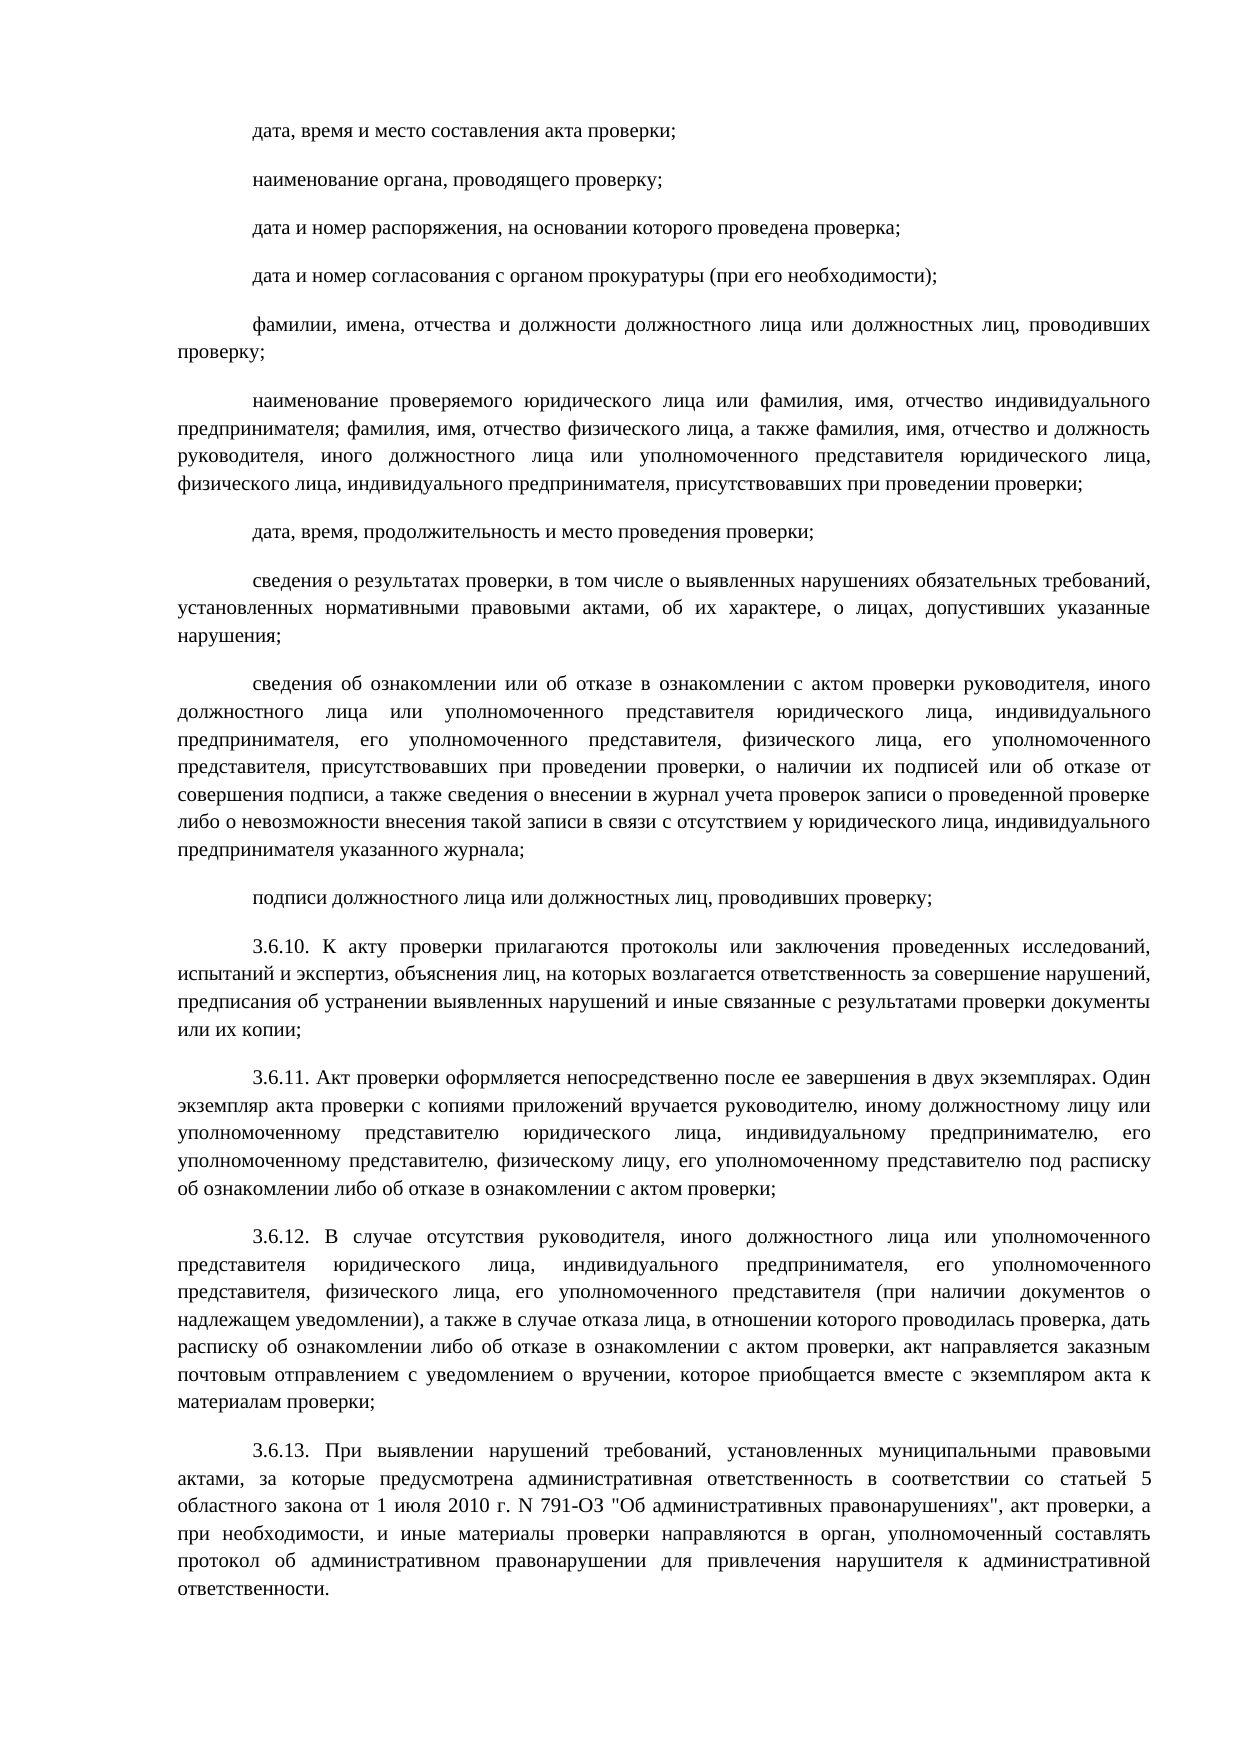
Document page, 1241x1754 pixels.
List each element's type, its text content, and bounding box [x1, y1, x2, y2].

text 3.6.13. При выявлении нарушений требований, установленных муниципальными правовыми актами, за которые предусмотрена административная ответственность в соответствии со статьей 5 областного закона от 1 июля 2010 г. N 791-ОЗ "Об административных правонарушениях", акт проверки, а при необходимости, и иные материалы проверки направляются в орган, уполномоченный составлять протокол об административном правонарушении для привлечения нарушителя к административной ответственности. [177, 1438, 1152, 1600]
text сведения об ознакомлении или об отказе в ознакомлении с актом проверки руководителя, иного должностного лица или уполномоченного представителя юридического лица, индивидуального предпринимателя, его уполномоченного представителя, физического лица, его уполномоченного представителя, присутствовавших при проведении проверки, о наличии их подписей или об отказе от совершения подписи, а также сведения о внесении в журнал учета проверок записи о проведенной проверке либо о невозможности внесения такой записи в связи с отсутствием у юридического лица, индивидуального предпринимателя указанного журнала; [177, 671, 1152, 861]
text подписи должностного лица или должностных лиц, проводивших проверку; [177, 885, 1152, 909]
text дата, время и место составления акта проверки; [177, 118, 1152, 142]
text наименование органа, проводящего проверку; [177, 167, 1152, 191]
text 3.6.11. Акт проверки оформляется непосредственно после ее завершения в двух экземплярах. Один экземпляр акта проверки с копиями приложений вручается руководителю, иному должностному лицу или уполномоченному представителю юридического лица, индивидуальному предпринимателю, его уполномоченному представителю, физическому лицу, его уполномоченному представителю под расписку об ознакомлении либо об отказе в ознакомлении с актом проверки; [177, 1065, 1152, 1199]
text фамилии, имена, отчества и должности должностного лица или должностных лиц, проводивших проверку; [177, 312, 1152, 363]
text наименование проверяемого юридического лица или фамилия, имя, отчество индивидуального предпринимателя; фамилия, имя, отчество физического лица, а также фамилия, имя, отчество и должность руководителя, иного должностного лица или уполномоченного представителя юридического лица, физического лица, индивидуального предпринимателя, присутствовавших при проведении проверки; [177, 388, 1152, 495]
text 3.6.12. В случае отсутствия руководителя, иного должностного лица или уполномоченного представителя юридического лица, индивидуального предпринимателя, его уполномоченного представителя, физического лица, его уполномоченного представителя (при наличии документов о надлежащем уведомлении), а также в случае отказа лица, в отношении которого проводилась проверка, дать расписку об ознакомлении либо об отказе в ознакомлении с актом проверки, акт направляется заказным почтовым отправлением с уведомлением о вручении, которое приобщается вместе с экземпляром акта к материалам проверки; [177, 1224, 1152, 1413]
text дата и номер согласования с органом прокуратуры (при его необходимости); [177, 263, 1152, 287]
text 3.6.10. К акту проверки прилагаются протоколы или заключения проведенных исследований, испытаний и экспертиз, объяснения лиц, на которых возлагается ответственность за совершение нарушений, предписания об устранении выявленных нарушений и иные связанные с результатами проверки документы или их копии; [177, 934, 1152, 1041]
text дата, время, продолжительность и место проведения проверки; [177, 519, 1152, 543]
text сведения о результатах проверки, в том числе о выявленных нарушениях обязательных требований, установленных нормативными правовыми актами, об их характере, о лицах, допустивших указанные нарушения; [177, 568, 1152, 647]
text дата и номер распоряжения, на основании которого проведена проверка; [177, 215, 1152, 239]
